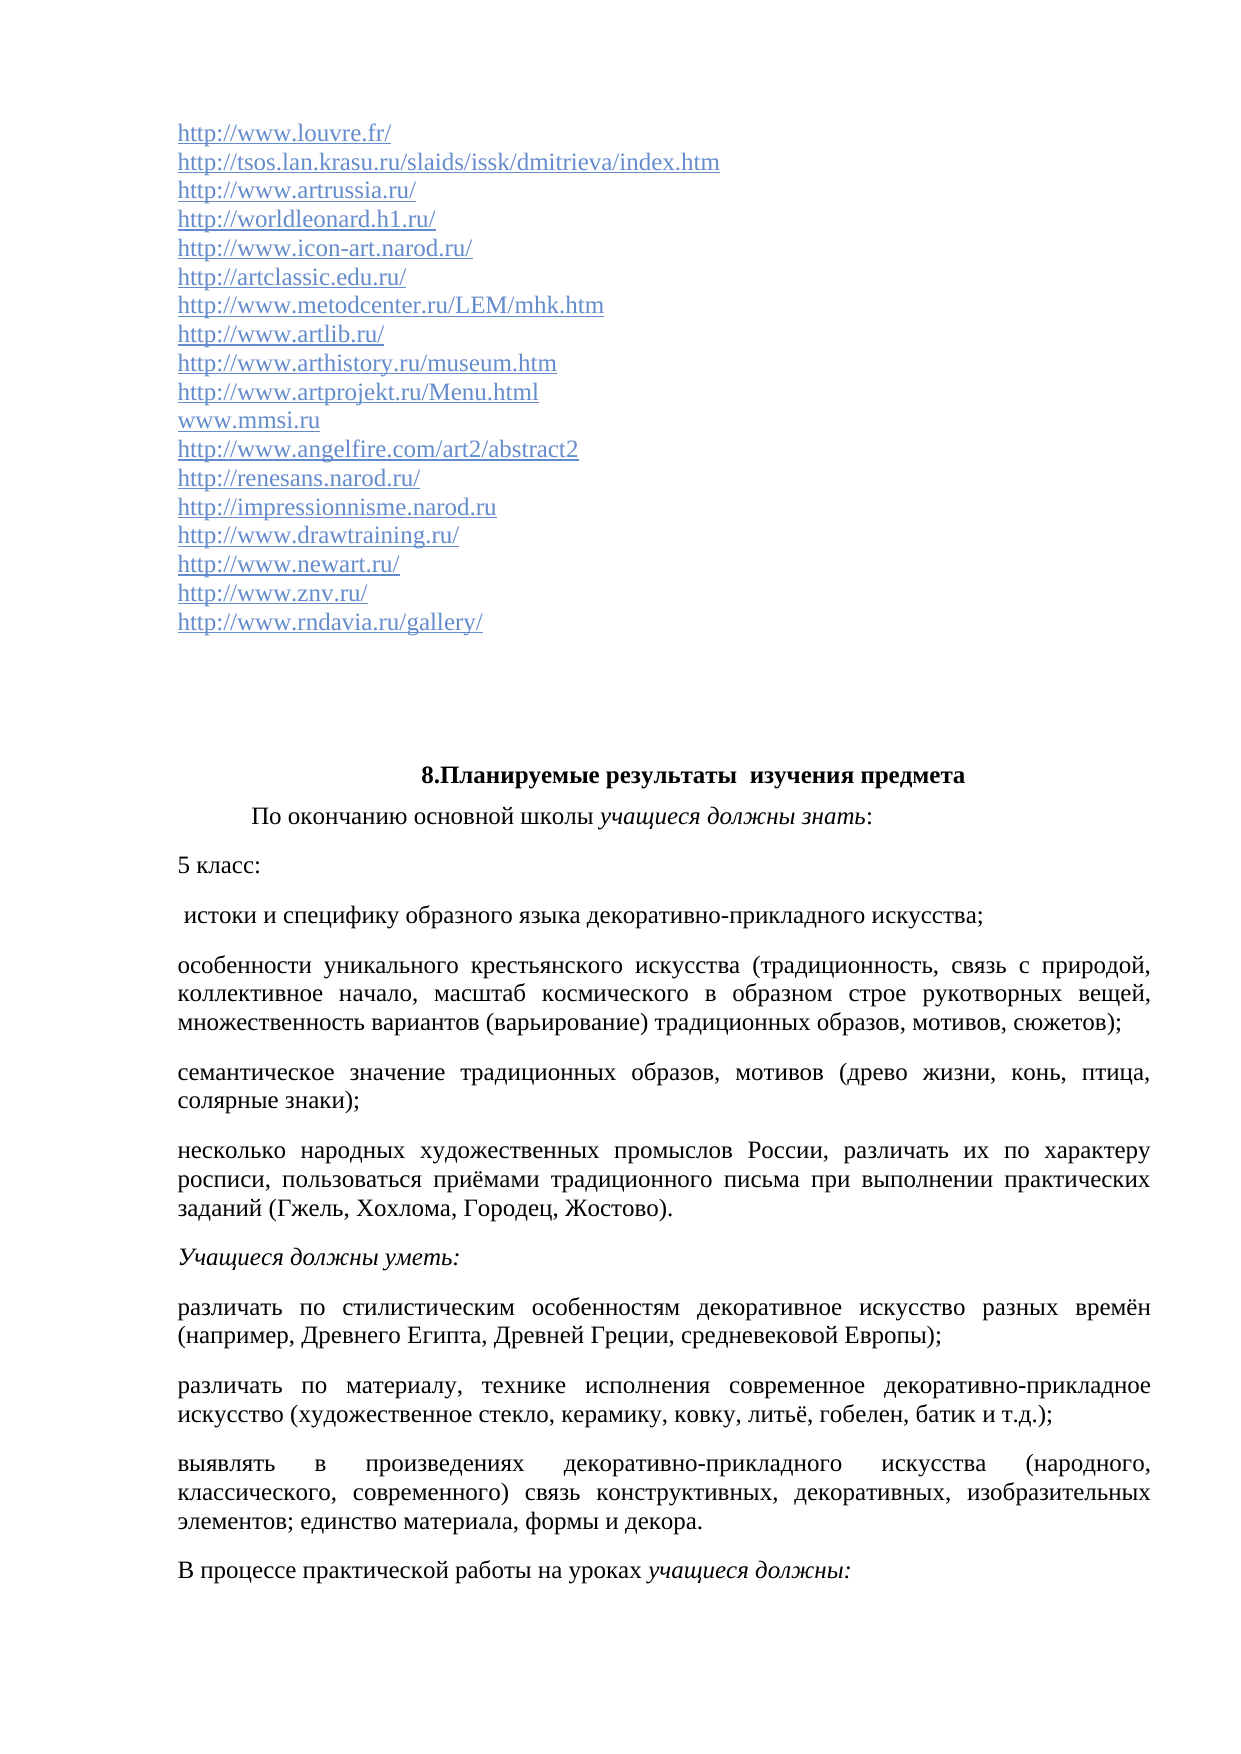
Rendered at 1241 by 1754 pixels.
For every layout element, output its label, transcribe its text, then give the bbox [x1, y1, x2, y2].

list http://renesans.narod.ru/ [177, 463, 1152, 492]
text В процессе практической работы на уроках учащиеся должны: [177, 1556, 1152, 1584]
list http://artclassic.edu.ru/ [177, 262, 1152, 291]
text несколько народных художественных промыслов России, различать их по характеру росписи, пользоваться приёмами традиционного письма при выполнении практических заданий (Гжель, Хохлома, Городец, Жостово). [177, 1135, 1152, 1221]
list http://impressionnisme.narod.ru [177, 492, 1152, 521]
list http://www.newart.ru/ [177, 549, 1152, 578]
text истоки и специфику образного языка декоративно-прикладного искусства; [177, 900, 1152, 929]
text По окончанию основной школы учащиеся должны знать: [185, 801, 1152, 830]
list www.mmsi.ru [177, 406, 1152, 434]
list http://www.louvre.fr/ [177, 118, 1152, 147]
text семантическое значение традиционных образов, мотивов (древо жизни, конь, птица, солярные знаки); [177, 1057, 1152, 1114]
list http://www.angelfire.com/art2/abstract2 [177, 434, 1152, 463]
list http://www.metodcenter.ru/LEM/mhk.htm [177, 291, 1152, 319]
list http://tsos.lan.krasu.ru/slaids/issk/dmitrieva/index.htm [177, 147, 1152, 176]
text различать по материалу, технике исполнения современное декоративно-прикладное искусство (художественное стекло, керамику, ковку, литьё, гобелен, батик и т.д.); [177, 1370, 1152, 1428]
list http://worldleonard.h1.ru/ [177, 204, 1152, 233]
text различать по стилистическим особенностям декоративное искусство разных времён (например, Древнего Египта, Древней Греции, средневековой Европы); [177, 1292, 1152, 1349]
list http://www.artrussia.ru/ [177, 176, 1152, 204]
list http://www.artlib.ru/ [177, 319, 1152, 348]
list http://www.arthistory.ru/museum.htm [177, 348, 1152, 377]
text 8.Планируемые результаты изучения предмета [177, 760, 1152, 788]
list http://www.artprojekt.ru/Menu.html [177, 377, 1152, 406]
list http://www.drawtraining.ru/ [177, 521, 1152, 549]
list http://www.znv.ru/ [177, 578, 1152, 607]
text 5 класс: [177, 851, 1152, 879]
text особенности уникального крестьянского искусства (традиционность, связь с природой, коллективное начало, масштаб космического в образном строе рукотворных вещей, множественность вариантов (варьирование) традиционных образов, мотивов, сюжетов); [177, 950, 1152, 1036]
list http://www.icon-art.narod.ru/ [177, 233, 1152, 262]
text выявлять в произведениях декоративно-прикладного искусства (народного, классического, современного) связь конструктивных, декоративных, изобразительных элементов; единство материала, формы и декора. [177, 1448, 1152, 1535]
text Учащиеся должны уметь: [177, 1242, 1152, 1271]
text http://www.rndavia.ru/gallery/ [177, 607, 1152, 636]
